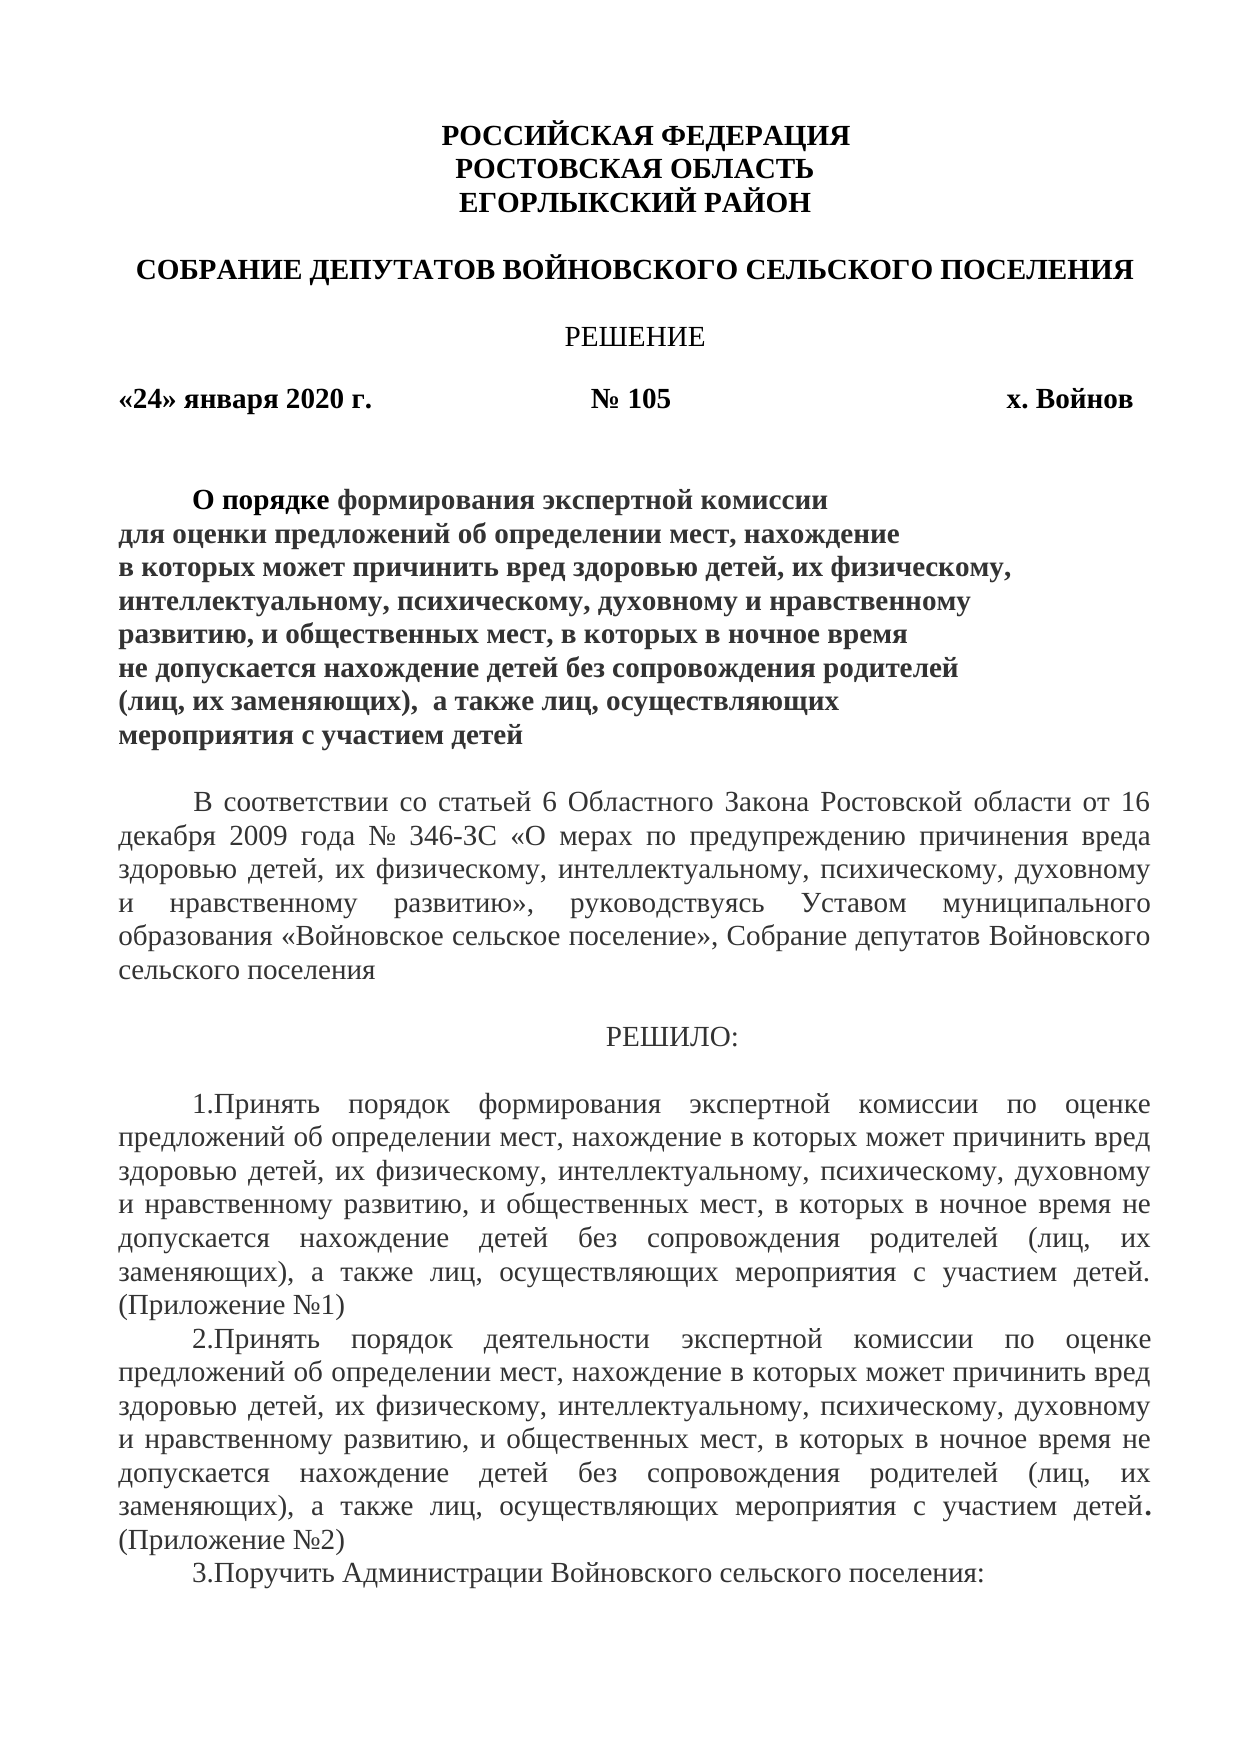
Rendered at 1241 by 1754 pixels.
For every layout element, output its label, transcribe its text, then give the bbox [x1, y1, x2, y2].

text «24» января 2020 г. № 105 х. Войнов [118, 382, 1152, 415]
title РОССИЙСКАЯ ФЕДЕРАЦИЯ [118, 118, 1152, 152]
text РЕШИЛО: [118, 1019, 1152, 1052]
text СОБРАНИЕ ДЕПУТАТОВ ВОЙНОВСКОГО СЕЛЬСКОГО ПОСЕЛЕНИЯ [118, 252, 1152, 286]
text РЕШЕНИЕ [118, 319, 1152, 353]
text для оценки предложений об определении мест, нахождение в которых может причинить вред здоровью детей, их физическому, интеллектуальному, психическому, духовному и нравственному развитию, и общественных мест, в которых в ночное время не допускается нахождение детей без сопровождения родителей (лиц, их заменяющих), а также лиц, осуществляющих мероприятия с участием детей [118, 516, 1152, 751]
text О порядке формирования экспертной комиссии [118, 482, 1152, 516]
text 1.Принять порядок формирования экспертной комиссии по оценке предложений об определении мест, нахождение в которых может причинить вред здоровью детей, их физическому, интеллектуальному, психическому, духовному и нравственному развитию, и общественных мест, в которых в ночное время не допускается нахождение детей без сопровождения родителей (лиц, их заменяющих), а также лиц, осуществляющих мероприятия с участием детей. (Приложение №1) [118, 1086, 1152, 1321]
text 3.Поручить Администрации Войновского сельского поселения: [118, 1556, 1152, 1589]
text 2.Принять порядок деятельности экспертной комиссии по оценке предложений об определении мест, нахождение в которых может причинить вред здоровью детей, их физическому, интеллектуальному, психическому, духовному и нравственному развитию, и общественных мест, в которых в ночное время не допускается нахождение детей без сопровождения родителей (лиц, их заменяющих), а также лиц, осуществляющих мероприятия с участием детей. (Приложение №2) [118, 1321, 1152, 1556]
text В соответствии со статьей 6 Областного Закона Ростовской области от 16 декабря 2009 года № 346-ЗС «О мерах по предупреждению причинения вреда здоровью детей, их физическому, интеллектуальному, психическому, духовному и нравственному развитию», руководствуясь Уставом муниципального образования «Войновское сельское поселение», Собрание депутатов Войновского сельского поселения [118, 784, 1152, 985]
text РОСТОВСКАЯ ОБЛАСТЬ ЕГОРЛЫКСКИЙ РАЙОН [118, 152, 1152, 219]
